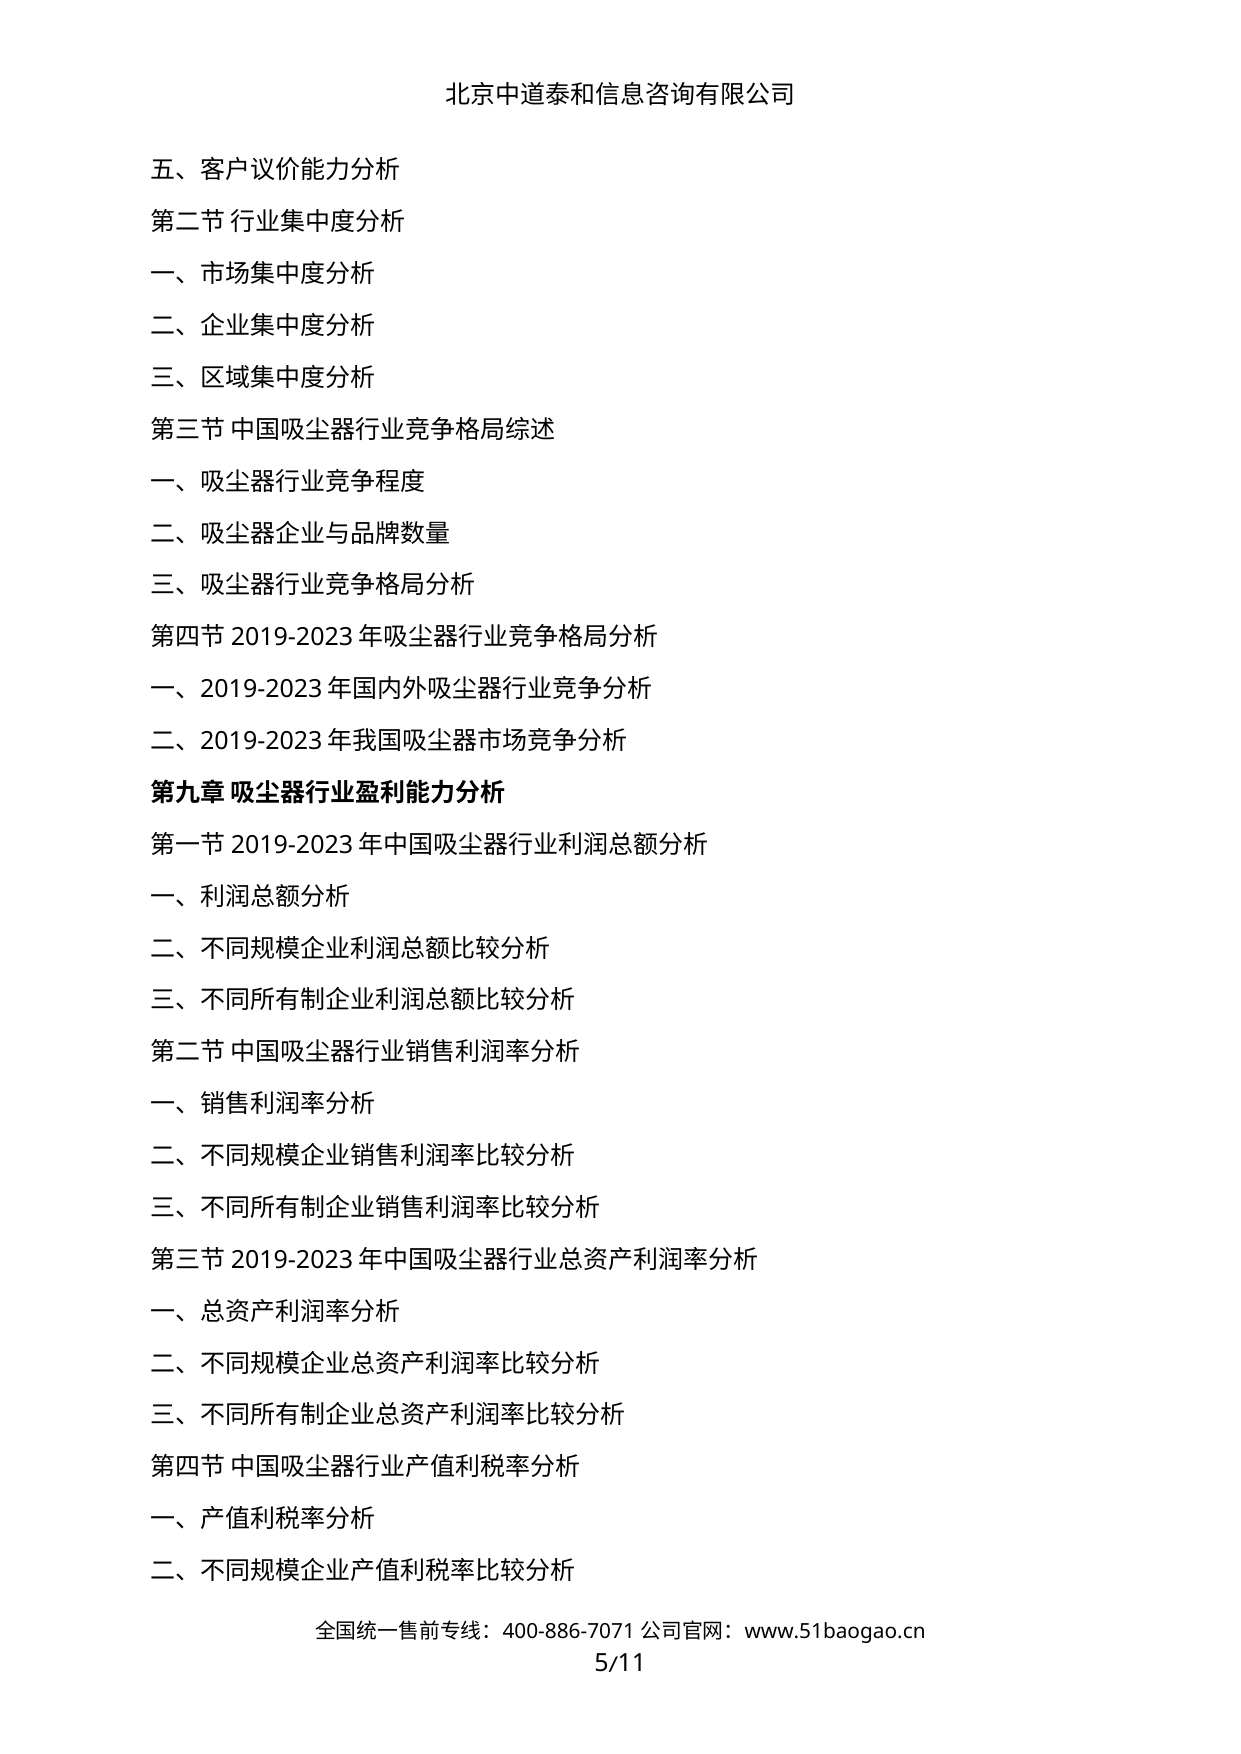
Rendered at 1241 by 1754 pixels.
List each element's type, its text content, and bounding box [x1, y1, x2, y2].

text 三、吸尘器行业竞争格局分析 [150, 565, 1090, 601]
text 一、销售利润率分析 [150, 1084, 1090, 1120]
text 一、产值利税率分析 [150, 1499, 1090, 1535]
text 二、不同规模企业利润总额比较分析 [150, 928, 1090, 964]
text 一、总资产利润率分析 [150, 1291, 1090, 1327]
text 第四节 2019-2023年吸尘器行业竞争格局分析 [150, 617, 1090, 653]
text 一、利润总额分析 [150, 876, 1090, 912]
text 二、企业集中度分析 [150, 306, 1090, 342]
text 第四节 中国吸尘器行业产值利税率分析 [150, 1447, 1090, 1483]
text 三、不同所有制企业销售利润率比较分析 [150, 1187, 1090, 1224]
text 第一节 2019-2023年中国吸尘器行业利润总额分析 [150, 824, 1090, 861]
text 一、吸尘器行业竞争程度 [150, 461, 1090, 497]
text 第二节 中国吸尘器行业销售利润率分析 [150, 1032, 1090, 1068]
text 三、区域集中度分析 [150, 357, 1090, 394]
text 第九章 吸尘器行业盈利能力分析 [150, 772, 1090, 809]
text 五、客户议价能力分析 [150, 150, 1090, 186]
text 第三节 2019-2023年中国吸尘器行业总资产利润率分析 [150, 1239, 1090, 1276]
text 一、2019-2023年国内外吸尘器行业竞争分析 [150, 669, 1090, 705]
text 二、不同规模企业产值利税率比较分析 [150, 1551, 1090, 1587]
text 第二节 行业集中度分析 [150, 202, 1090, 238]
text 二、2019-2023年我国吸尘器市场竞争分析 [150, 721, 1090, 757]
text 二、吸尘器企业与品牌数量 [150, 513, 1090, 549]
text 二、不同规模企业总资产利润率比较分析 [150, 1343, 1090, 1379]
text 二、不同规模企业销售利润率比较分析 [150, 1136, 1090, 1172]
text 三、不同所有制企业总资产利润率比较分析 [150, 1395, 1090, 1431]
text 三、不同所有制企业利润总额比较分析 [150, 980, 1090, 1016]
text 一、市场集中度分析 [150, 254, 1090, 290]
text 第三节 中国吸尘器行业竞争格局综述 [150, 409, 1090, 446]
